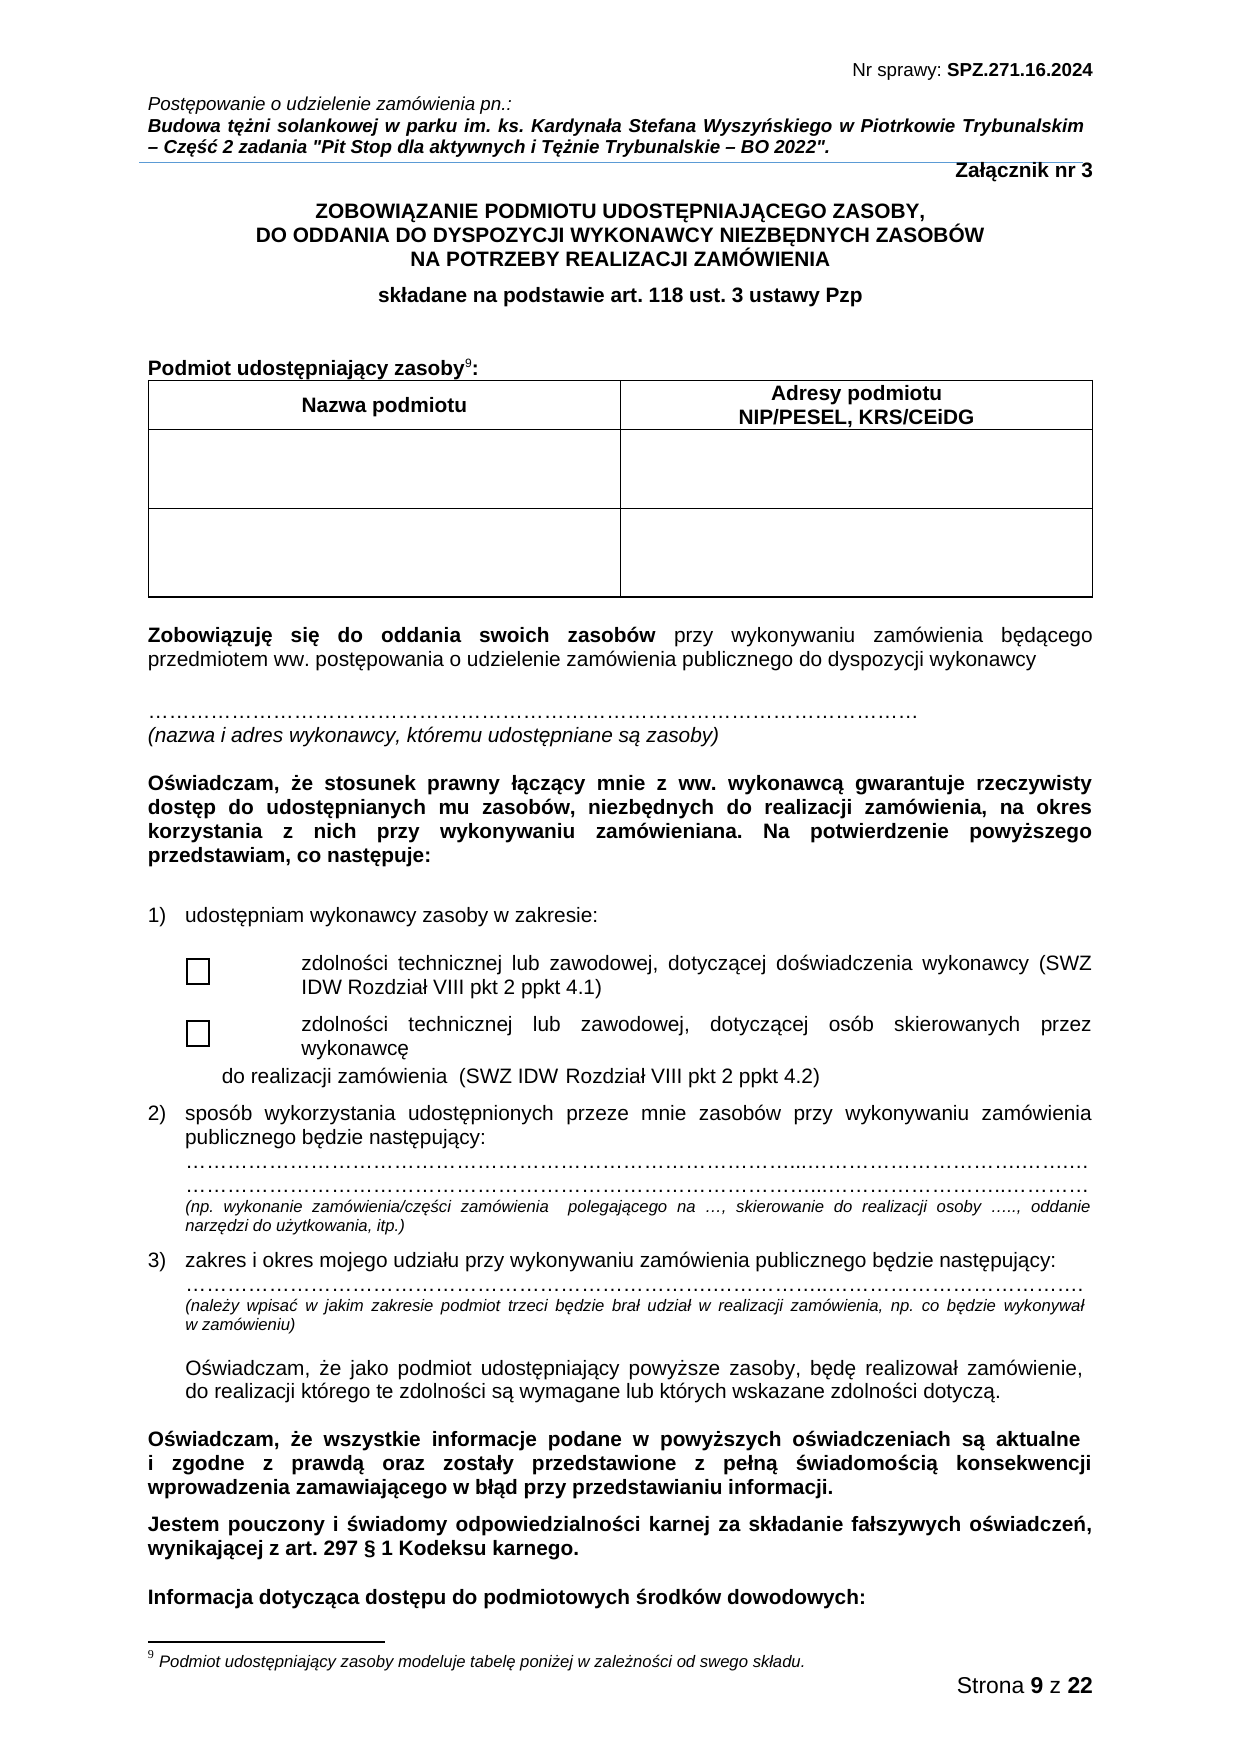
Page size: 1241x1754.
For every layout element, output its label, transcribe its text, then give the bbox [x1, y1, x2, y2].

table_cell [621, 430, 1092, 508]
text ZOBOWIĄZANIE PODMIOTU UDOSTĘPNIAJĄCEGO ZASOBY, [148, 198, 1093, 222]
list sposób wykorzystania udostępnionych przeze mnie zasobów przy wykonywaniu zamówienia publicznego będzie następujący: [148, 1101, 1093, 1149]
table_cell [149, 430, 620, 508]
text Oświadczam, że stosunek prawny łączący mnie z ww. wykonawcą gwarantuje rzeczywisty dostęp do udostępnianych mu zasobów, niezbędnych do realizacji zamówienia, na okres korzystania z nich przy wykonywaniu zamówieniana. Na potwierdzenie powyższego przedstawiam, co następuje: [148, 771, 1093, 867]
list ……………………………………………………………………………...………………………….…….… [185, 1149, 1093, 1173]
text Jestem pouczony i świadomy odpowiedzialności karnej za składanie fałszywych oświadczeń, wynikającej z art. 297 § 1 Kodeksu karnego. [148, 1512, 1093, 1559]
text Podmiot udostępniający zasoby: [148, 356, 1093, 380]
text Informacja dotycząca dostępu do podmiotowych środków dowodowych: [148, 1584, 1093, 1608]
list ………………………………………………………………….……………..………………………………. [185, 1271, 1093, 1295]
text Oświadczam, że wszystkie informacje podane w powyższych oświadczeniach są aktualne i zgodne z prawdą oraz zostały przedstawione z pełną świadomością konsekwencji wprowadzenia zamawiającego w błąd przy przedstawianiu informacji. [148, 1427, 1093, 1499]
text składane na podstawie art. 118 ust. 3 ustawy Pzp [148, 283, 1093, 307]
text Załącznik nr 3 [148, 158, 1093, 182]
list (np. wykonanie zamówienia/części zamówienia polegającego na …, skierowanie do realizacji osoby ….., oddanie narzędzi do użytkowania, itp.) [185, 1197, 1093, 1235]
table_cell [621, 509, 1092, 596]
text DO ODDANIA DO DYSPOZYCJI WYKONAWCY NIEZBĘDNYCH ZASOBÓW [148, 222, 1093, 246]
table_header Adresy podmiotu NIP/PESEL, KRS/CEiDG [621, 381, 1092, 429]
list zdolności technicznej lub zawodowej, dotyczącej doświadczenia wykonawcy (SWZ IDW Rozdział VIII pkt 2 ppkt 4.1) [222, 951, 1093, 999]
table_header Nazwa podmiotu [149, 381, 620, 429]
list zakres i okres mojego udziału przy wykonywaniu zamówienia publicznego będzie następujący: [148, 1247, 1093, 1271]
list udostępniam wykonawcy zasoby w zakresie: [148, 903, 1093, 927]
table_cell [149, 509, 620, 596]
text ………………………………………………………………………………………………… (nazwa i adres wykonawcy, któremu udostępniane są zasoby) [148, 699, 1093, 747]
list (należy wpisać w jakim zakresie podmiot trzeci będzie brał udział w realizacji zamówienia, np. co będzie wykonywał w zamówieniu) [185, 1295, 1093, 1334]
list zdolności technicznej lub zawodowej, dotyczącej osób skierowanych przez wykonawcę do realizacji zamówienia (SWZ IDW Rozdział VIII pkt 2 ppkt 4.2) [222, 1012, 1093, 1088]
list ………………………………………………………………………………...……………………..………… [185, 1173, 1093, 1197]
text NA POTRZEBY REALIZACJI ZAMÓWIENIA [148, 246, 1093, 270]
text Zobowiązuję się do oddania swoich zasobów przy wykonywaniu zamówienia będącego przedmiotem ww. postępowania o udzielenie zamówienia publicznego do dyspozycji wykonawcy [148, 622, 1093, 670]
list Oświadczam, że jako podmiot udostępniający powyższe zasoby, będę realizował zamówienie, do realizacji którego te zdolności są wymagane lub których wskazane zdolności dotyczą. [185, 1355, 1093, 1403]
